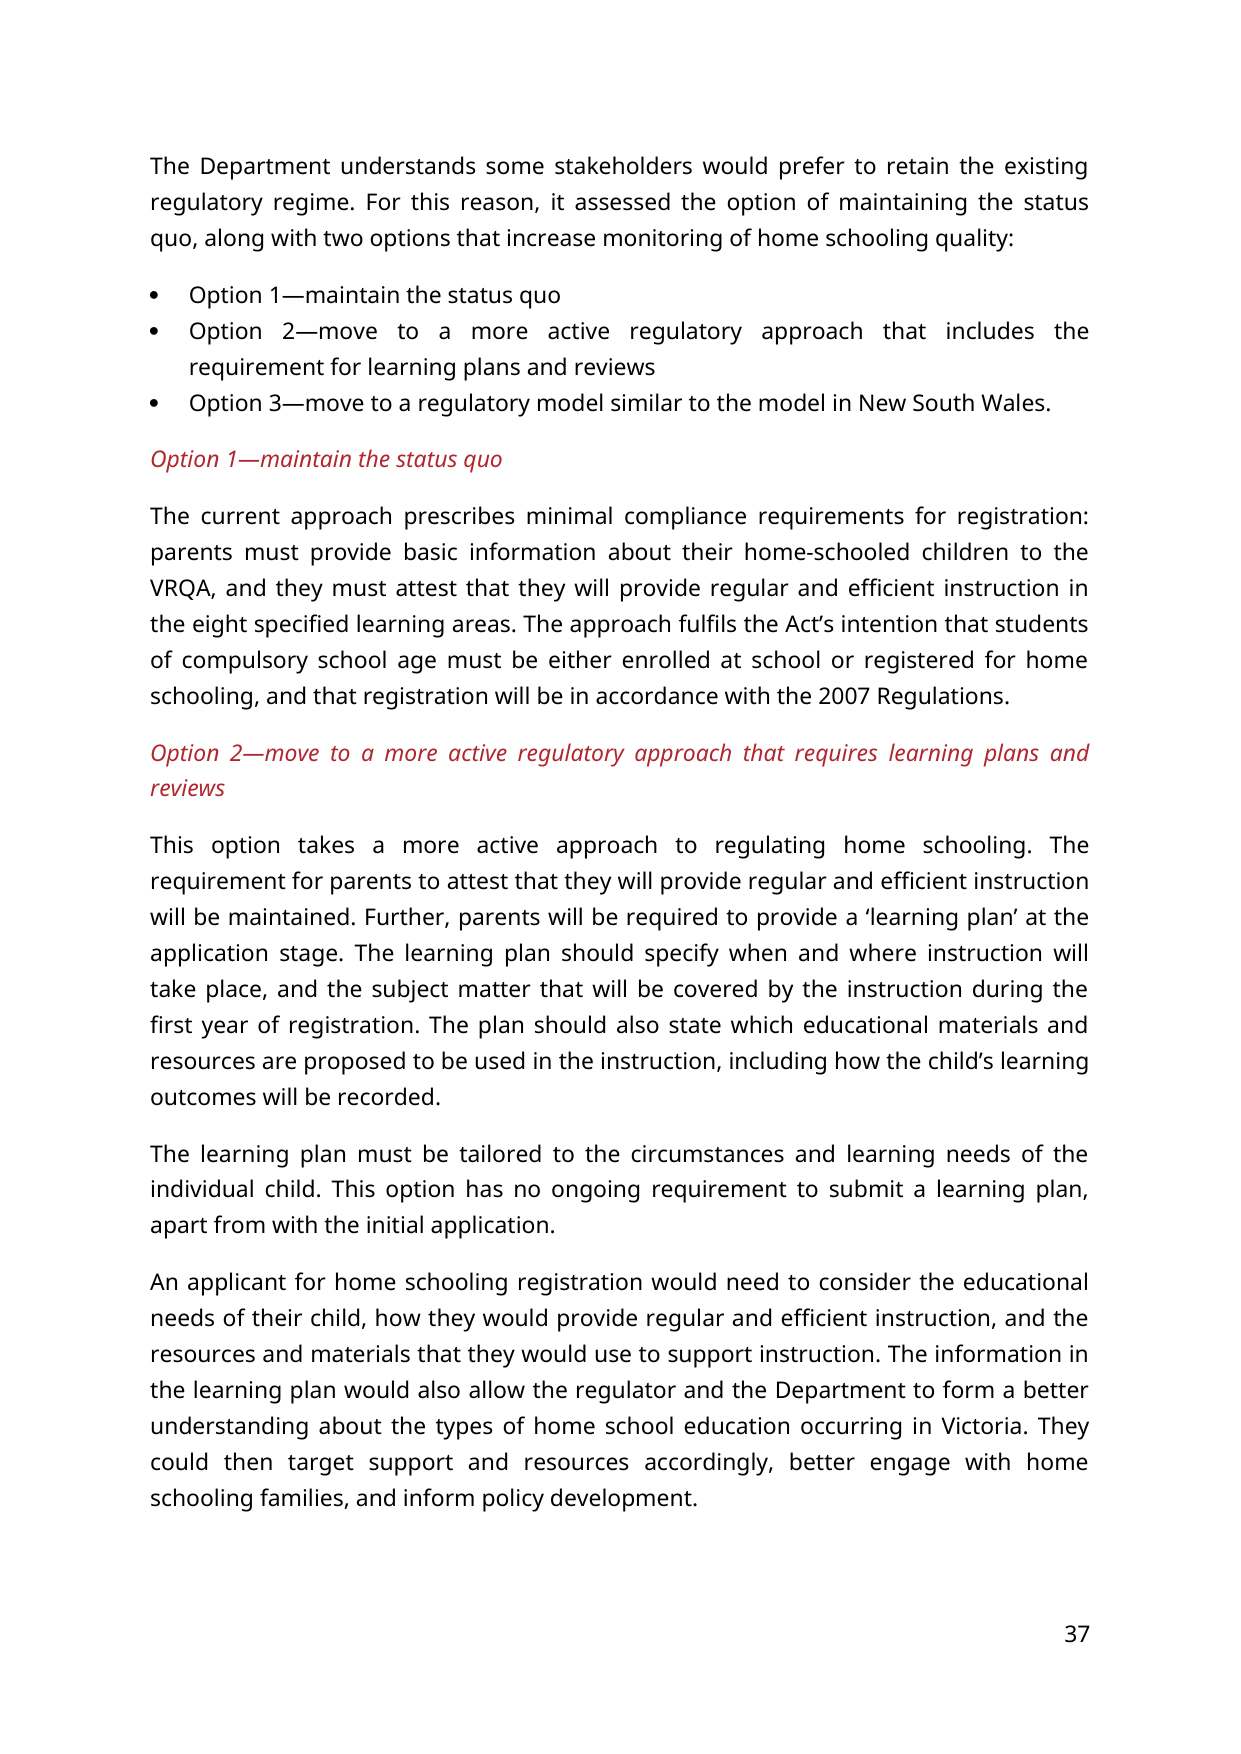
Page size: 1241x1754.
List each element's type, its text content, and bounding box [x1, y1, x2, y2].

list Option 3—move to a regulatory model similar to the model in New South Wales. [150, 386, 1090, 418]
text The learning plan must be tailored to the circumstances and learning needs of the individual child. This option has no ongoing requirement to submit a learning plan, apart from with the initial application. [150, 1137, 1090, 1241]
text The Department understands some stakeholders would prefer to retain the existing regulatory regime. For this reason, it assessed the option of maintaining the status quo, along with two options that increase monitoring of home schooling quality: [150, 150, 1090, 253]
text This option takes a more active approach to regulating home schooling. The requirement for parents to attest that they will provide regular and efficient instruction will be maintained. Further, parents will be required to provide a ‘learning plan’ at the application stage. The learning plan should specify when and where instruction will take place, and the subject matter that will be covered by the instruction during the first year of registration. The plan should also state which educational materials and resources are proposed to be used in the instruction, including how the child’s learning outcomes will be recorded. [150, 829, 1090, 1112]
text The current approach prescribes minimal compliance requirements for registration: parents must provide basic information about their home-schooled children to the VRQA, and they must attest that they will provide regular and efficient instruction in the eight specified learning areas. The approach fulfils the Act’s intention that students of compulsory school age must be either enrolled at school or registered for home schooling, and that registration will be in accordance with the 2007 Regulations. [150, 500, 1090, 711]
subtitle Option 1—maintain the status quo [150, 443, 1090, 474]
text An applicant for home schooling registration would need to consider the educational needs of their child, how they would provide regular and efficient instruction, and the resources and materials that they would use to support instruction. The information in the learning plan would also allow the regulator and the Department to form a better understanding about the types of home school education occurring in Victoria. They could then target support and resources accordingly, better engage with home schooling families, and inform policy development. [150, 1266, 1090, 1513]
list Option 2—move to a more active regulatory approach that includes the requirement for learning plans and reviews [150, 314, 1090, 382]
subtitle Option 2—move to a more active regulatory approach that requires learning plans and reviews [150, 736, 1090, 804]
list Option 1—maintain the status quo [150, 279, 1090, 310]
